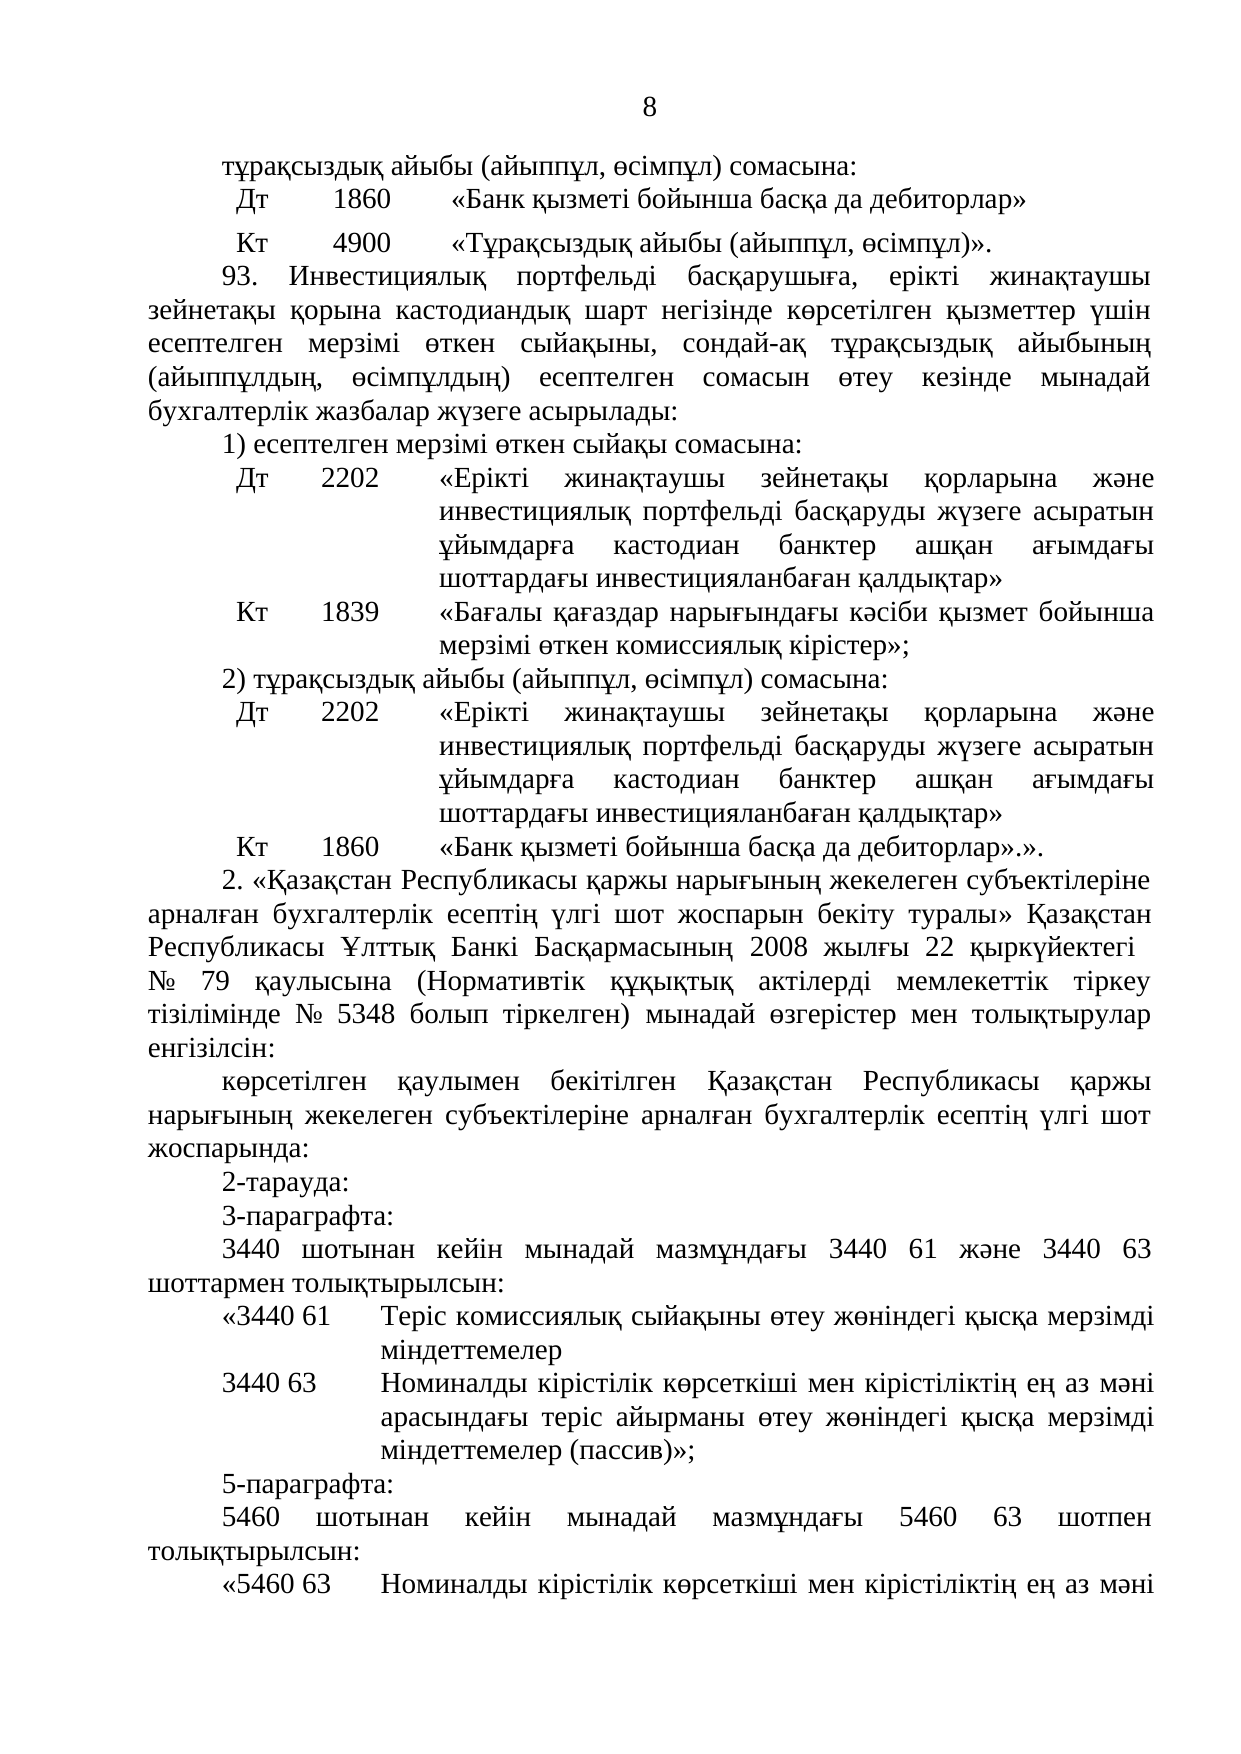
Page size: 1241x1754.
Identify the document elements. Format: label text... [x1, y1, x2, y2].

table_header «3440 61 [207, 1298, 369, 1365]
table_header Дт [147, 460, 309, 594]
text 3440 шотынан кейін мынадай мазмұндағы 3440 61 және 3440 63 шоттармен толықтырылсын: [148, 1231, 1152, 1298]
table_cell 3440 63 [207, 1365, 369, 1466]
text 93. Инвестициялық портфельді басқарушыға, ерікті жинақтаушы зейнетақы қорына кастодиандық шарт негізінде көрсетілген қызметтер үшін есептелген мерзімі өткен сыйақыны, сондай-ақ тұрақсыздық айыбының (айыппұлдың, өсімпұлдың) есептелген сомасын өтеу кезінде мынадай бухгалтерлік жазбалар жүзеге асырылады: [148, 258, 1152, 426]
text 5460 шотынан кейін мынадай мазмұндағы 5460 63 шотпен толықтырылсын: [148, 1499, 1152, 1567]
table_header Теріс комиссиялық сыйақыны өтеу жөніндегі қысқа мерзімді міндеттемелер [369, 1298, 1167, 1365]
table_header «5460 63 [207, 1567, 369, 1600]
text 2-тарауда: [148, 1164, 1152, 1198]
table_header «Банк қызметі бойынша басқа да дебиторлар» [440, 181, 1178, 225]
table_header «Ерікті жинақтаушы зейнетақы қорларына және инвестициялық портфельді басқаруды жүзеге асыратын ұйымдарға кастодиан банктер ашқан ағымдағы шоттардағы инвестицияланбаған қалдықтар» [428, 695, 1166, 829]
text көрсетілген қаулымен бекітілген Қазақстан Республикасы қаржы нарығының жекелеген субъектілеріне арналған бухгалтерлік есептің үлгі шот жоспарында: [148, 1063, 1152, 1164]
table_header «Ерікті жинақтаушы зейнетақы қорларына және инвестициялық портфельді басқаруды жүзеге асыратын ұйымдарға кастодиан банктер ашқан ағымдағы шоттардағы инвестицияланбаған қалдықтар» [428, 460, 1166, 594]
text 3-параграфта: [148, 1198, 1152, 1231]
table_header 1860 [321, 181, 439, 225]
table_header Дт [147, 181, 321, 225]
table_header 2202 [310, 460, 428, 594]
text 2. «Қазақстан Республикасы қаржы нарығының жекелеген субъектілеріне арналған бухгалтерлік есептің үлгі шот жоспарын бекіту туралы» Қазақстан Республикасы Ұлттық Банкі Басқармасының 2008 жылғы 22 қыркүйектегі № 79 қаулысына (Нормативтік құқықтық актілерді мемлекеттік тіркеу тізілімінде № 5348 болып тіркелген) мынадай өзгерістер мен толықтырулар енгізілсін: [148, 862, 1152, 1063]
table_cell Кт [147, 594, 309, 661]
table_cell «Банк қызметі бойынша басқа да дебиторлар».». [428, 829, 1166, 862]
table_cell «Тұрақсыздық айыбы (айыппұл, өсімпұл)». [440, 225, 1178, 258]
table_cell Кт [147, 829, 309, 862]
text 5-параграфта: [148, 1466, 1152, 1499]
table_cell 1860 [310, 829, 428, 862]
table_header 2202 [310, 695, 428, 829]
table_cell «Бағалы қағаздар нарығындағы кәсіби қызмет бойынша мерзімі өткен комиссиялық кірістер»; [428, 594, 1166, 661]
text 1) есептелген мерзімі өткен сыйақы сомасына: [148, 426, 1152, 460]
table_header Дт [147, 695, 309, 829]
text тұрақсыздық айыбы (айыппұл, өсімпұл) сомасына: [148, 148, 1152, 181]
text 2) тұрақсыздық айыбы (айыппұл, өсімпұл) сомасына: [148, 661, 1152, 694]
table_cell 4900 [321, 225, 439, 258]
table_cell Номиналды кірістілік көрсеткіші мен кірістіліктің ең аз мәні арасындағы теріс айырманы өтеу жөніндегі қысқа мерзімді міндеттемелер (пассив)»; [369, 1365, 1167, 1466]
table_cell Кт [147, 225, 321, 258]
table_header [369, 1567, 1167, 1600]
table_cell 1839 [310, 594, 428, 661]
